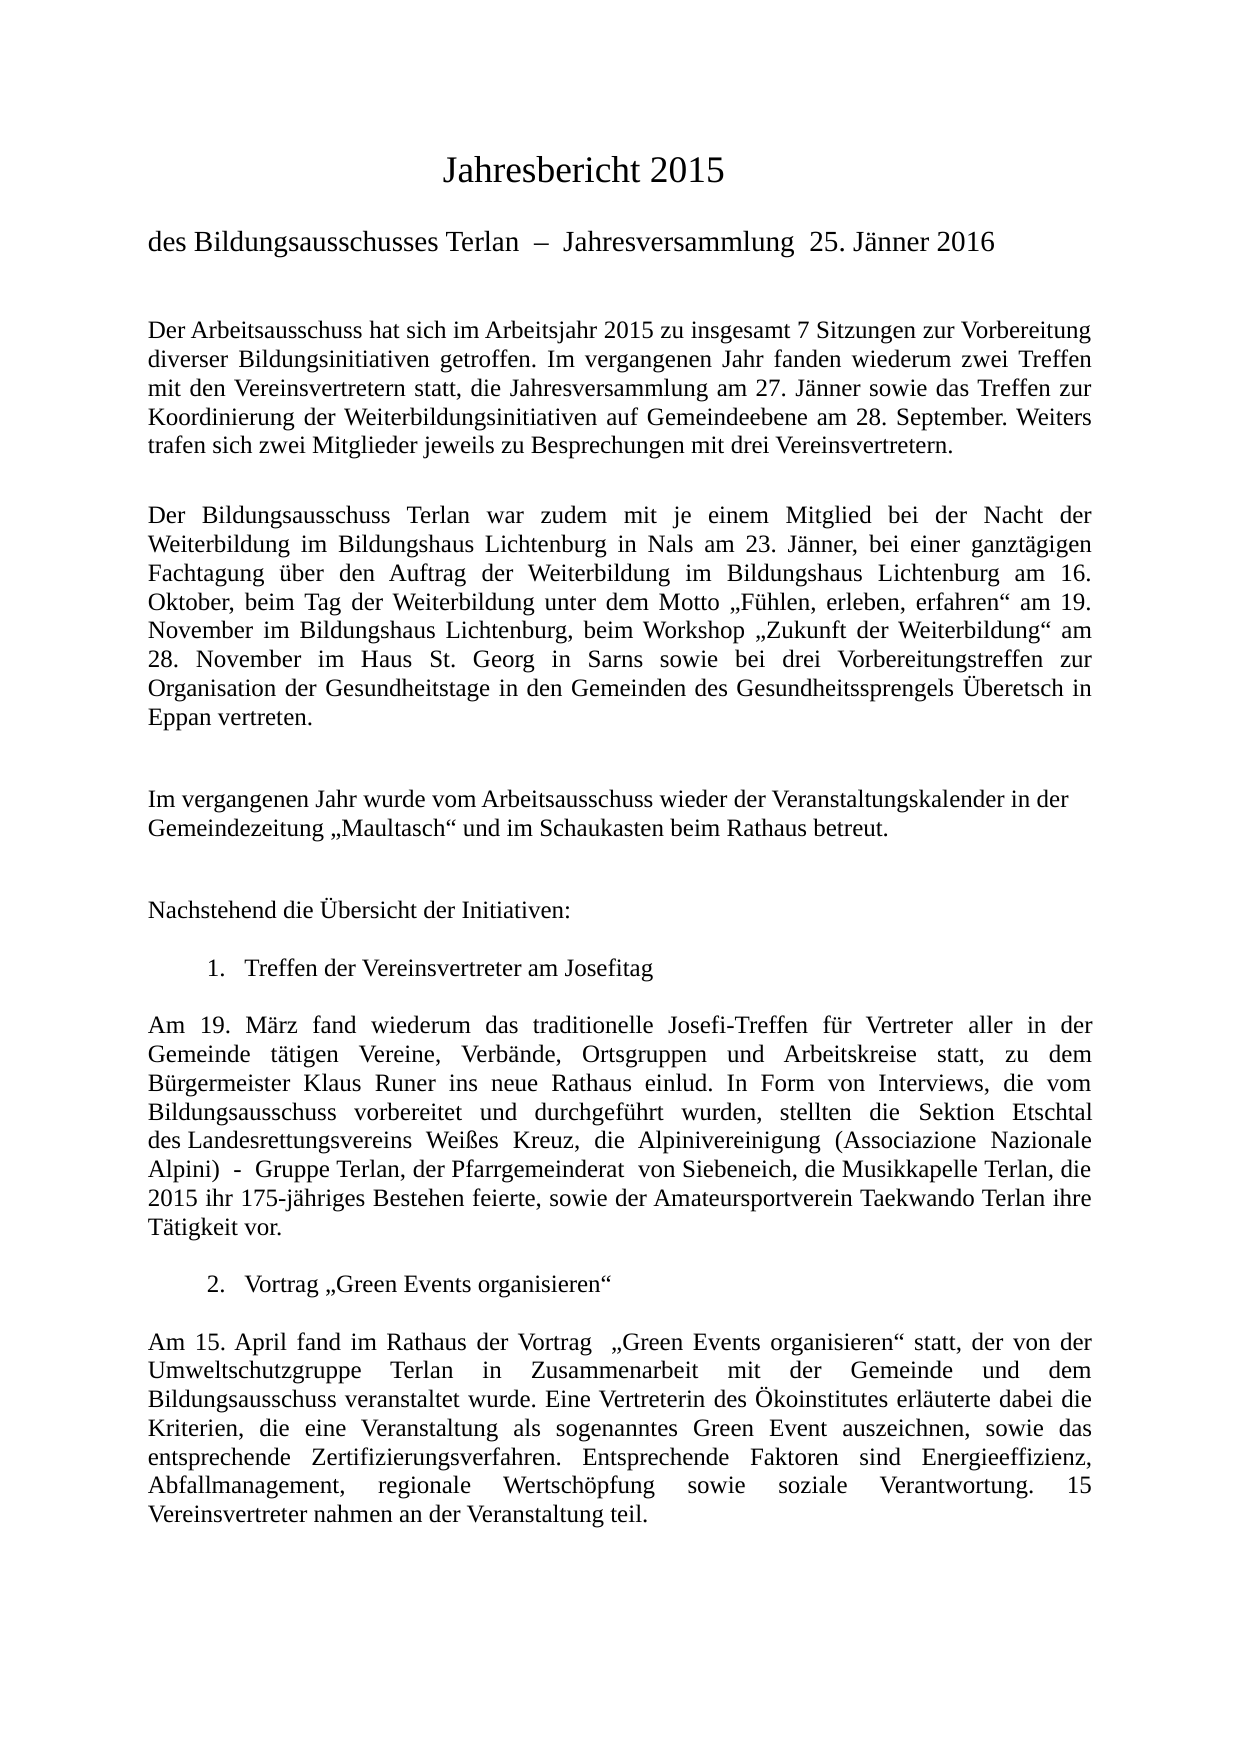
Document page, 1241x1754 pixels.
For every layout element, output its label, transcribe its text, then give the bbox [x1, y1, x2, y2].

text Jahresbericht 2015 [369, 148, 1093, 191]
text Der Bildungsausschuss Terlan war zudem mit je einem Mitglied bei der Nacht der Weiterbildung im Bildungshaus Lichtenburg in Nals am 23. Jänner, bei einer ganztägigen Fachtagung über den Auftrag der Weiterbildung im Bildungshaus Lichtenburg am 16. Oktober, beim Tag der Weiterbildung unter dem Motto „Fühlen, erleben, erfahren“ am 19. November im Bildungshaus Lichtenburg, beim Workshop „Zukunft der Weiterbildung“ am 28. November im Haus St. Georg in Sarns sowie bei drei Vorbereitungstreffen zur Organisation der Gesundheitstage in den Gemeinden des Gesundheitssprengels Überetsch in Eppan vertreten. [148, 500, 1093, 730]
text Im vergangenen Jahr wurde vom Arbeitsausschuss wieder der Veranstaltungskalender in der Gemeindezeitung „Maultasch“ und im Schaukasten beim Rathaus betreut. [148, 784, 1093, 842]
text Der Arbeitsausschuss hat sich im Arbeitsjahr 2015 zu insgesamt 7 Sitzungen zur Vorbereitung diverser Bildungsinitiativen getroffen. Im vergangenen Jahr fanden wiederum zwei Treffen mit den Vereinsvertretern statt, die Jahresversammlung am 27. Jänner sowie das Treffen zur Koordinierung der Weiterbildungsinitiativen auf Gemeindeebene am 28. September. Weiters trafen sich zwei Mitglieder jeweils zu Besprechungen mit drei Vereinsvertretern. [148, 315, 1093, 459]
text Nachstehend die Übersicht der Initiativen: [148, 895, 1093, 924]
list Vortrag „Green Events organisieren“ [207, 1269, 1093, 1298]
text Am 15. April fand im Rathaus der Vortrag „Green Events organisieren“ statt, der von der Umweltschutzgruppe Terlan in Zusammenarbeit mit der Gemeinde und dem Bildungsausschuss veranstaltet wurde. Eine Vertreterin des Ökoinstitutes erläuterte dabei die Kriterien, die eine Veranstaltung als sogenanntes Green Event auszeichnen, sowie das entsprechende Zertifizierungsverfahren. Entsprechende Faktoren sind Energieeffizienz, Abfallmanagement, regionale Wertschöpfung sowie soziale Verantwortung. 15 Vereinsvertreter nahmen an der Veranstaltung teil. [148, 1327, 1093, 1528]
text Am 19. März fand wiederum das traditionelle Josefi-Treffen für Vertreter aller in der Gemeinde tätigen Vereine, Verbände, Ortsgruppen und Arbeitskreise statt, zu dem Bürgermeister Klaus Runer ins neue Rathaus einlud. In Form von Interviews, die vom Bildungsausschuss vorbereitet und durchgeführt wurden, stellten die Sektion Etschtal des Landesrettungsvereins Weißes Kreuz, die Alpinivereinigung (Associazione Nazionale Alpini) - Gruppe Terlan, der Pfarrgemeinderat von Siebeneich, die Musikkapelle Terlan, die 2015 ihr 175-jähriges Bestehen feierte, sowie der Amateursportverein Taekwando Terlan ihre Tätigkeit vor. [148, 1010, 1093, 1240]
list Treffen der Vereinsvertreter am Josefitag [207, 953, 1093, 982]
text des Bildungsausschusses Terlan – Jahresversammlung 25. Jänner 2016 [148, 224, 1093, 258]
